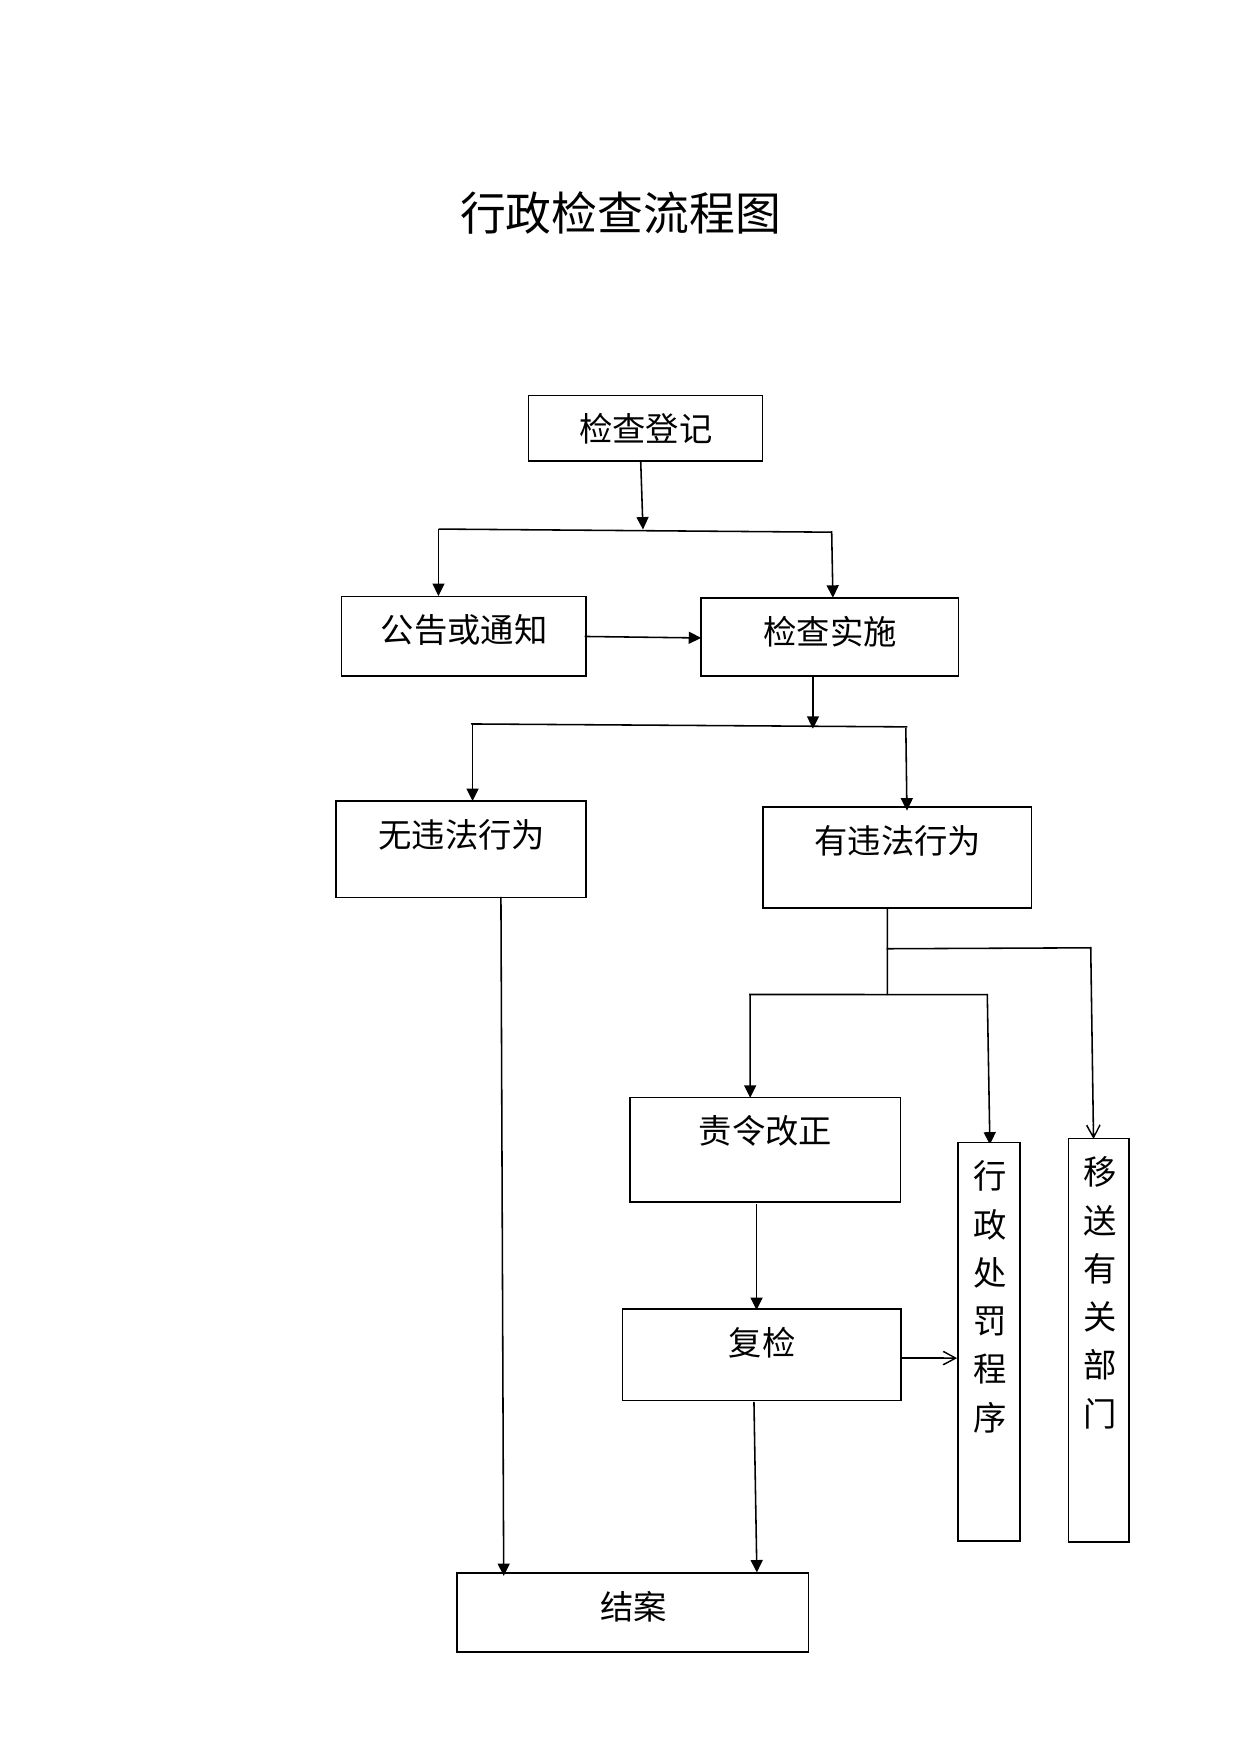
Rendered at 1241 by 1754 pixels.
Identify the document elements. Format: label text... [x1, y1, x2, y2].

text 行政检查流程图 [187, 162, 1053, 259]
